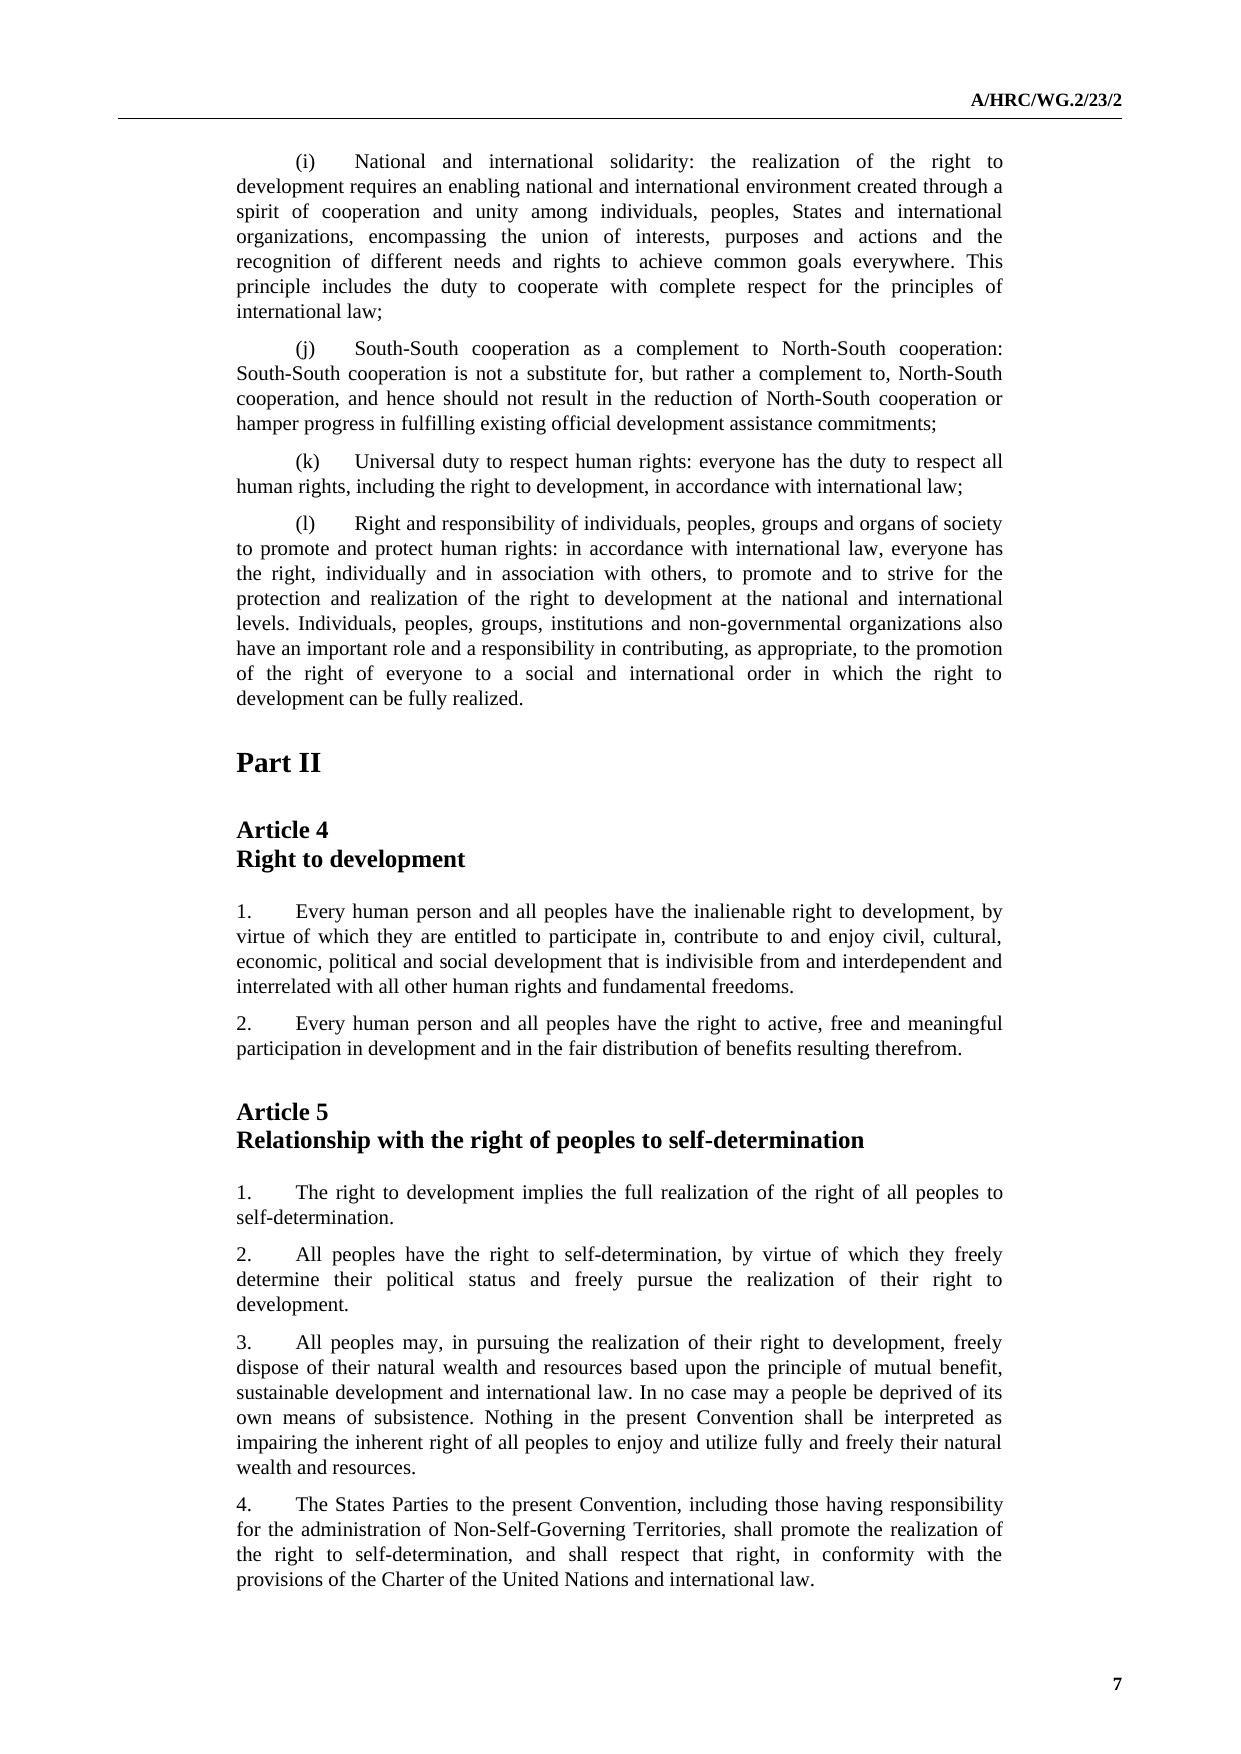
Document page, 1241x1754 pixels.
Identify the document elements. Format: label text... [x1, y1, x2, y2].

text (j) South-South cooperation as a complement to North-South cooperation: South-South cooperation is not a substitute for, but rather a complement to, North-South cooperation, and hence should not result in the reduction of North-South cooperation or hamper progress in fulfilling existing official development assistance commitments; [236, 335, 1004, 435]
text 2. All peoples have the right to self-determination, by virtue of which they freely determine their political status and freely pursue the realization of their right to development. [236, 1241, 1004, 1316]
text Part II [118, 748, 1004, 779]
text 4. The States Parties to the present Convention, including those having responsibility for the administration of Non-Self-Governing Territories, shall promote the realization of the right to self-determination, and shall respect that right, in conformity with the provisions of the Charter of the United Nations and international law. [236, 1491, 1004, 1591]
text 3. All peoples may, in pursuing the realization of their right to development, freely dispose of their natural wealth and resources based upon the principle of mutual benefit, sustainable development and international law. In no case may a people be deprived of its own means of subsistence. Nothing in the present Convention shall be interpreted as impairing the inherent right of all peoples to enjoy and utilize fully and freely their natural wealth and resources. [236, 1329, 1004, 1479]
text Article 5 Relationship with the right of peoples to self-determination [118, 1098, 1004, 1154]
text (k) Universal duty to respect human rights: everyone has the duty to respect all human rights, including the right to development, in accordance with international law; [236, 448, 1004, 498]
text Article 4 Right to development [118, 816, 1004, 873]
text (i) National and international solidarity: the realization of the right to development requires an enabling national and international environment created through a spirit of cooperation and unity among individuals, peoples, States and international organizations, encompassing the union of interests, purposes and actions and the recognition of different needs and rights to achieve common goals everywhere. This principle includes the duty to cooperate with complete respect for the principles of international law; [236, 148, 1004, 323]
text 1. The right to development implies the full realization of the right of all peoples to self-determination. [236, 1179, 1004, 1229]
text (l) Right and responsibility of individuals, peoples, groups and organs of society to promote and protect human rights: in accordance with international law, everyone has the right, individually and in association with others, to promote and to strive for the protection and realization of the right to development at the national and international levels. Individuals, peoples, groups, institutions and non-governmental organizations also have an important role and a responsibility in contributing, as appropriate, to the promotion of the right of everyone to a social and international order in which the right to development can be fully realized. [236, 510, 1004, 710]
text 1. Every human person and all peoples have the inalienable right to development, by virtue of which they are entitled to participate in, contribute to and enjoy civil, cultural, economic, political and social development that is indivisible from and interdependent and interrelated with all other human rights and fundamental freedoms. [236, 898, 1004, 998]
text 2. Every human person and all peoples have the right to active, free and meaningful participation in development and in the fair distribution of benefits resulting therefrom. [236, 1010, 1004, 1060]
